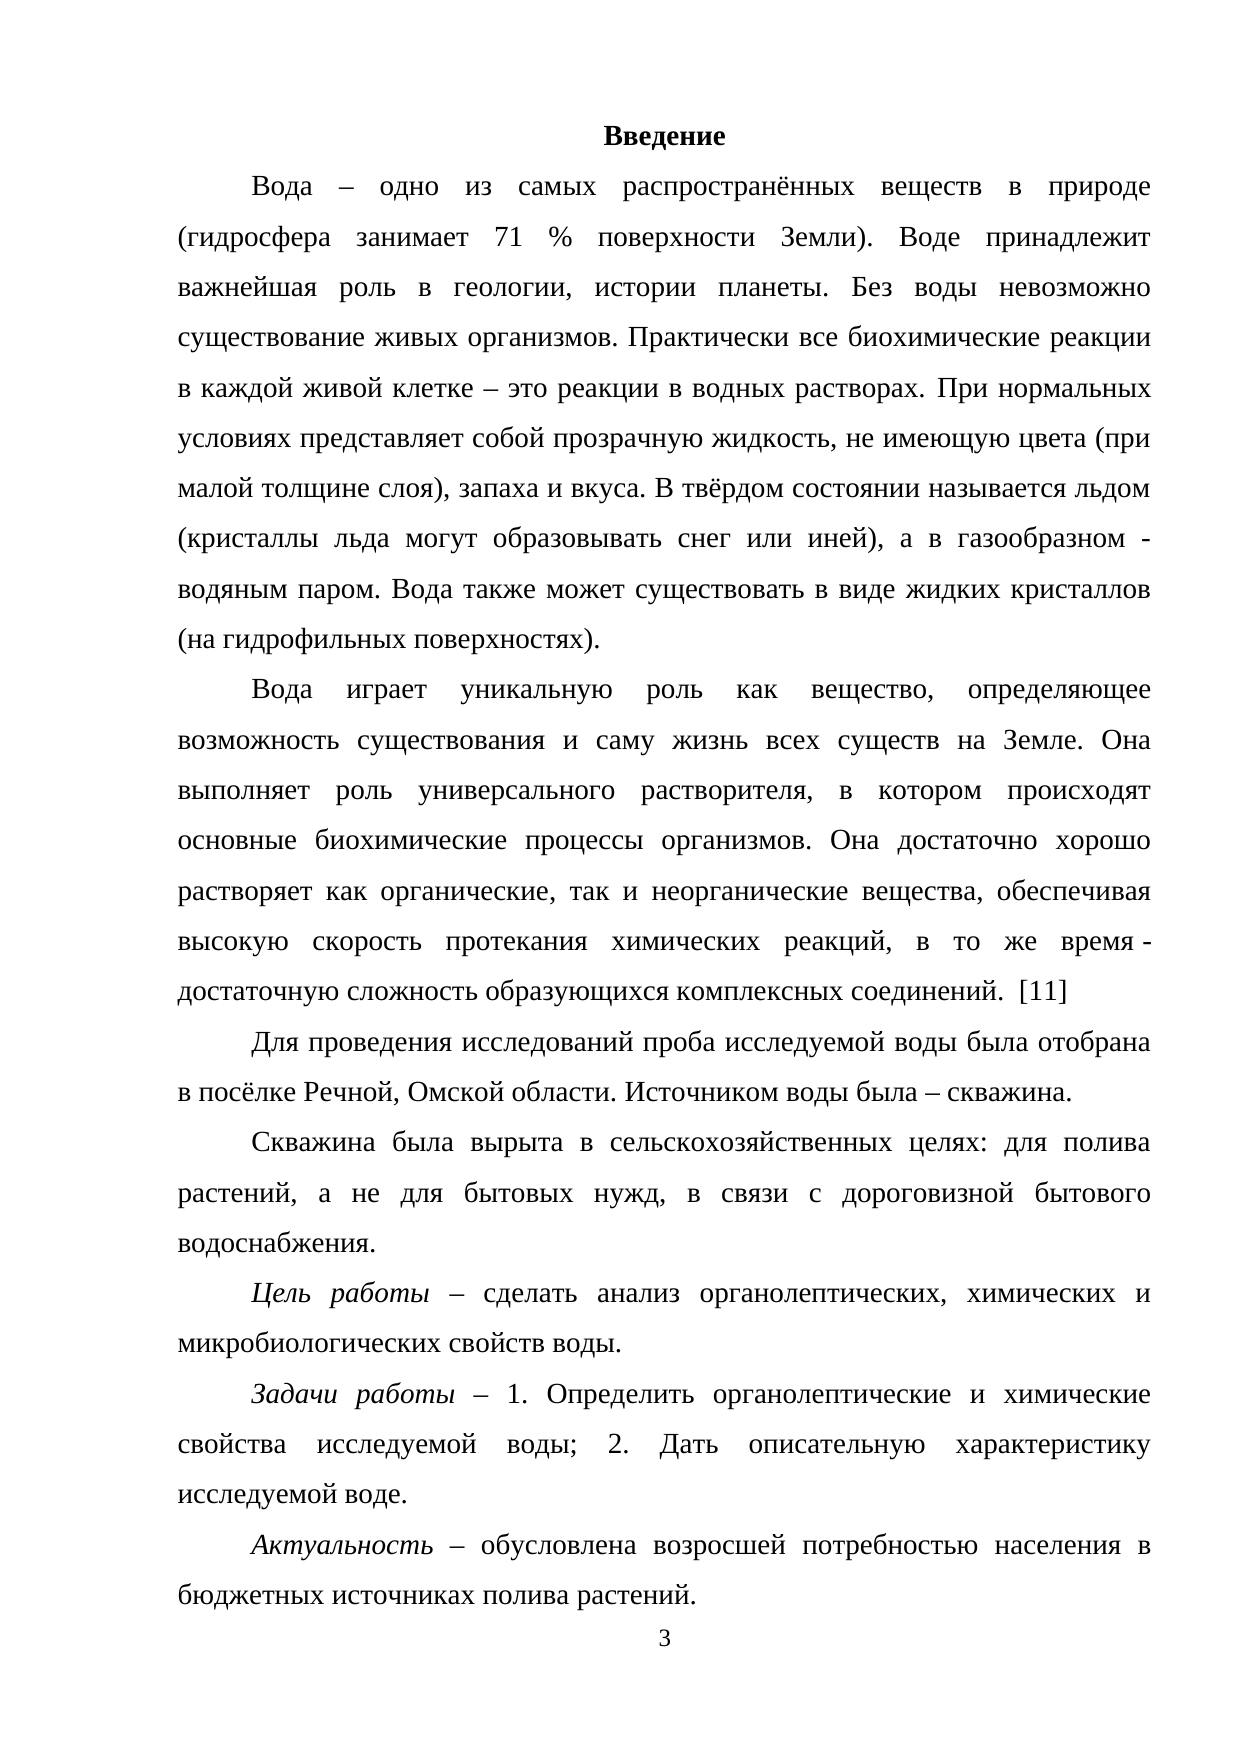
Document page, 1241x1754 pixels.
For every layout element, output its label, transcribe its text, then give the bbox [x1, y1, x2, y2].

text Цель работы – сделать анализ органолептических, химических и микробиологических свойств воды. [177, 1275, 1152, 1359]
text Скважина была вырыта в сельскохозяйственных целях: для полива растений, а не для бытовых нужд, в связи с дороговизной бытового водоснабжения. [177, 1124, 1152, 1258]
text Вода играет уникальную роль как вещество, определяющее возможность существования и саму жизнь всех существ на Земле. Она выполняет роль универсального растворителя, в котором происходят основные биохимические процессы организмов. Она достаточно хорошо растворяет как органические, так и неорганические вещества, обеспечивая высокую скорость протекания химических реакций, в то же время - достаточную сложность образующихся комплексных соединений. [11] [177, 672, 1152, 1007]
text Для проведения исследований проба исследуемой воды была отобрана в посёлке Речной, Омской области. Источником воды была – скважина. [177, 1024, 1152, 1108]
text Актуальность – обусловлена возросшей потребностью населения в бюджетных источниках полива растений. [177, 1527, 1152, 1611]
text Введение [177, 118, 1152, 152]
text Вода – одно из самых распространённых веществ в природе (гидросфера занимает 71 % поверхности Земли). Воде принадлежит важнейшая роль в геологии, истории планеты. Без воды невозможно существование живых организмов. Практически все биохимические реакции в каждой живой клетке – это реакции в водных растворах. При нормальных условиях представляет собой прозрачную жидкость, не имеющую цвета (при малой толщине слоя), запаха и вкуса. В твёрдом состоянии называется льдом (кристаллы льда могут образовывать снег или иней), а в газообразном - водяным паром. Вода также может существовать в виде жидких кристаллов (на гидрофильных поверхностях). [177, 168, 1152, 655]
text Задачи работы – 1. Определить органолептические и химические свойства исследуемой воды; 2. Дать описательную характеристику исследуемой воде. [177, 1376, 1152, 1510]
